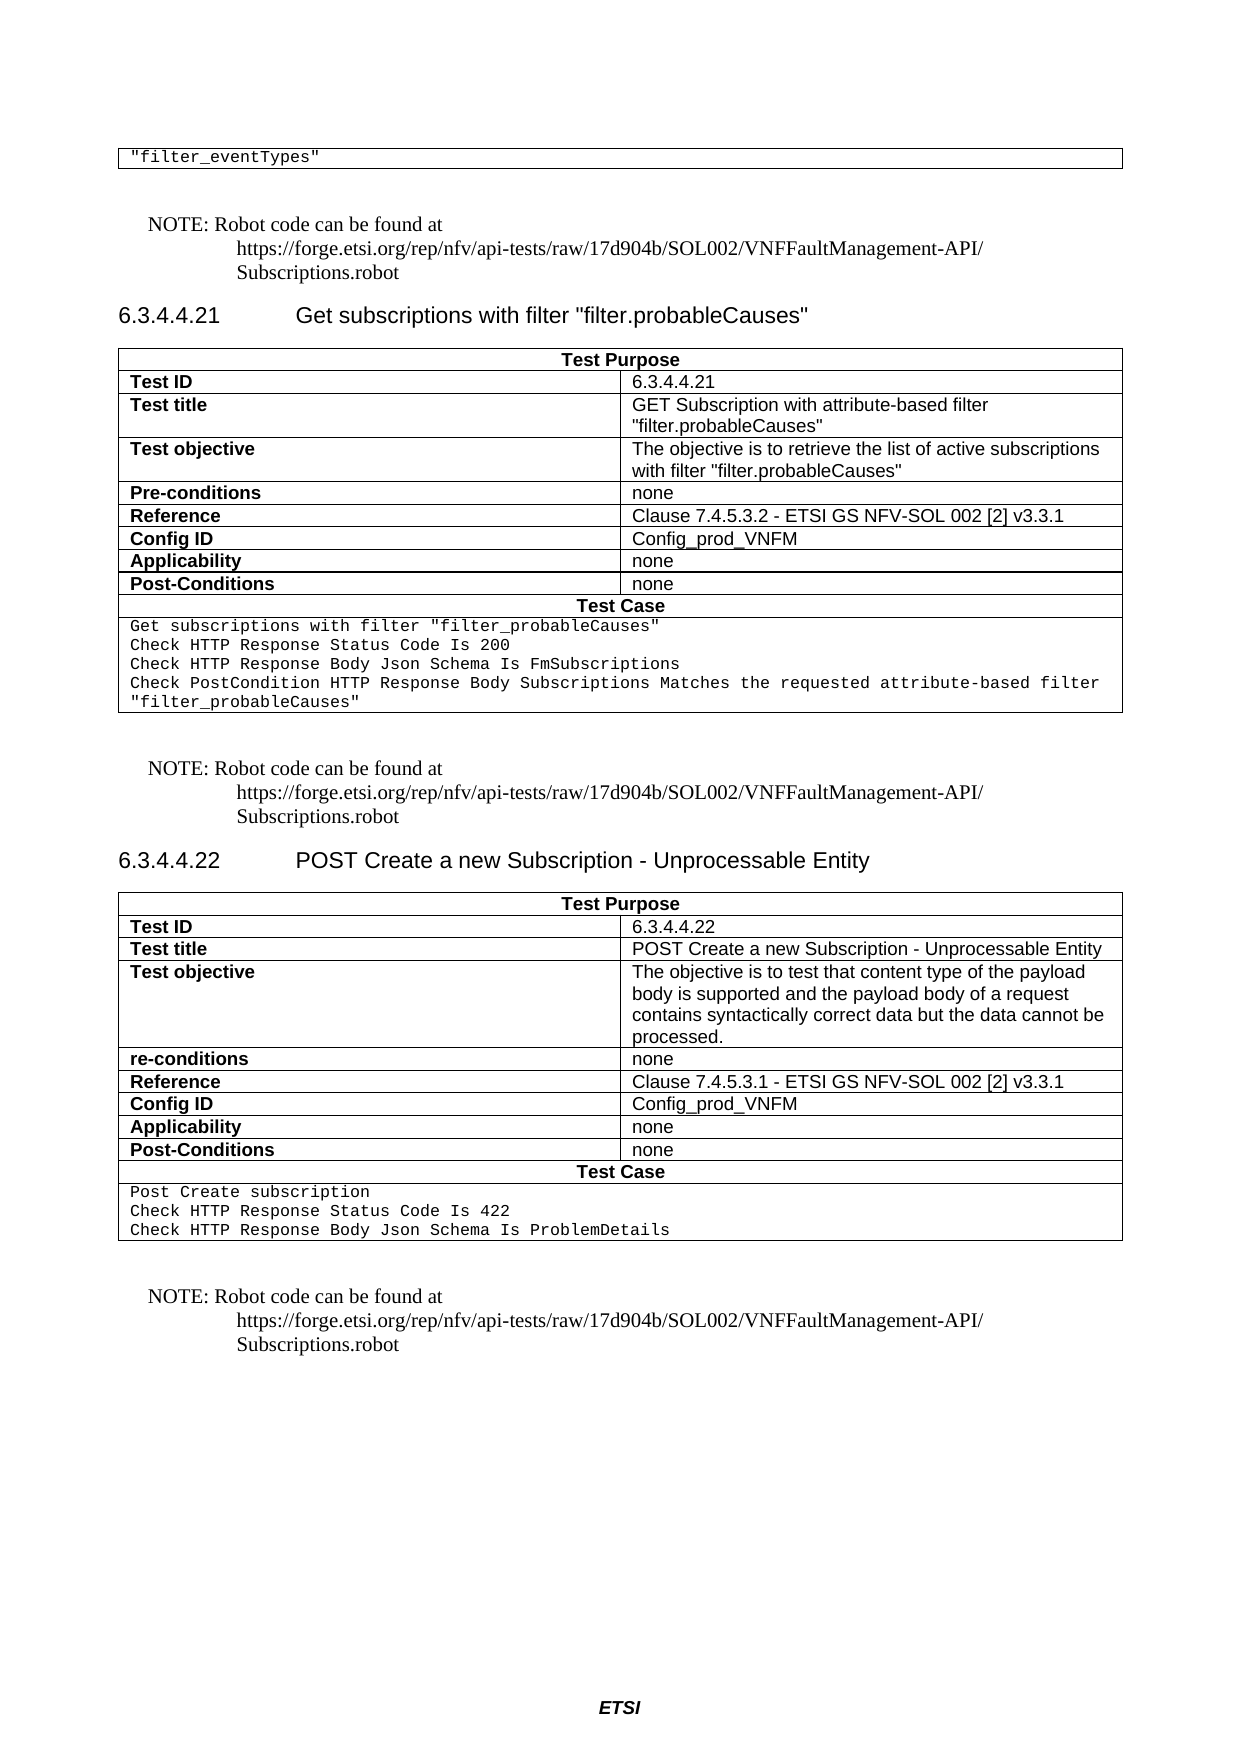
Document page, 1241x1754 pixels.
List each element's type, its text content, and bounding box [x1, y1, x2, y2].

text NOTE: Robot code can be found at https://forge.etsi.org/rep/nfv/api-tests/raw/17d904b/SOL002/VNFFaultManagement-API/Subscriptions.robot [148, 756, 1122, 828]
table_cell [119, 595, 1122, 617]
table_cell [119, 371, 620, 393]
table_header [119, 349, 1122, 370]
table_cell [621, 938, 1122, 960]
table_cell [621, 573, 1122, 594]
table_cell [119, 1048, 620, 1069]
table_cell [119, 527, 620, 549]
subtitle 6.3.4.4.22 POST Create a new Subscription - Unprocessable Entity [118, 847, 1122, 873]
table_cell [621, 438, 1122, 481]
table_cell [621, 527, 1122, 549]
subtitle 6.3.4.4.21 Get subscriptions with filter "filter.probableCauses" [118, 302, 1122, 329]
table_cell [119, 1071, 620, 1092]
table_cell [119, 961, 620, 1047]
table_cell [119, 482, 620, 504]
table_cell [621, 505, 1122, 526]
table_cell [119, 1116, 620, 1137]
text NOTE: Robot code can be found at https://forge.etsi.org/rep/nfv/api-tests/raw/17d904b/SOL002/VNFFaultManagement-API/Subscriptions.robot [148, 211, 1122, 284]
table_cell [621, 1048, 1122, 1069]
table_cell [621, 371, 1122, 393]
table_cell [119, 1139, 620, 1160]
text NOTE: Robot code can be found at https://forge.etsi.org/rep/nfv/api-tests/raw/17d904b/SOL002/VNFFaultManagement-API/Subscriptions.robot [148, 1284, 1122, 1356]
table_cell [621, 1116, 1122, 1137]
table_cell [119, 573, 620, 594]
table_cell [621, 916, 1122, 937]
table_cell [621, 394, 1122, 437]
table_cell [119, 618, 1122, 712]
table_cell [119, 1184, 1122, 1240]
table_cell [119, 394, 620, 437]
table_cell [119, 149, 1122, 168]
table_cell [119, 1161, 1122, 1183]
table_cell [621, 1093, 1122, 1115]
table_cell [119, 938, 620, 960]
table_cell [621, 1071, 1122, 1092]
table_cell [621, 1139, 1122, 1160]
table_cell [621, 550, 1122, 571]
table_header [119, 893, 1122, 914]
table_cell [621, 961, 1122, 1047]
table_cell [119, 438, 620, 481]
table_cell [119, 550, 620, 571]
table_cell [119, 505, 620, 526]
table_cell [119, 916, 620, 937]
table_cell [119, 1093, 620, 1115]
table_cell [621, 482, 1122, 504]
